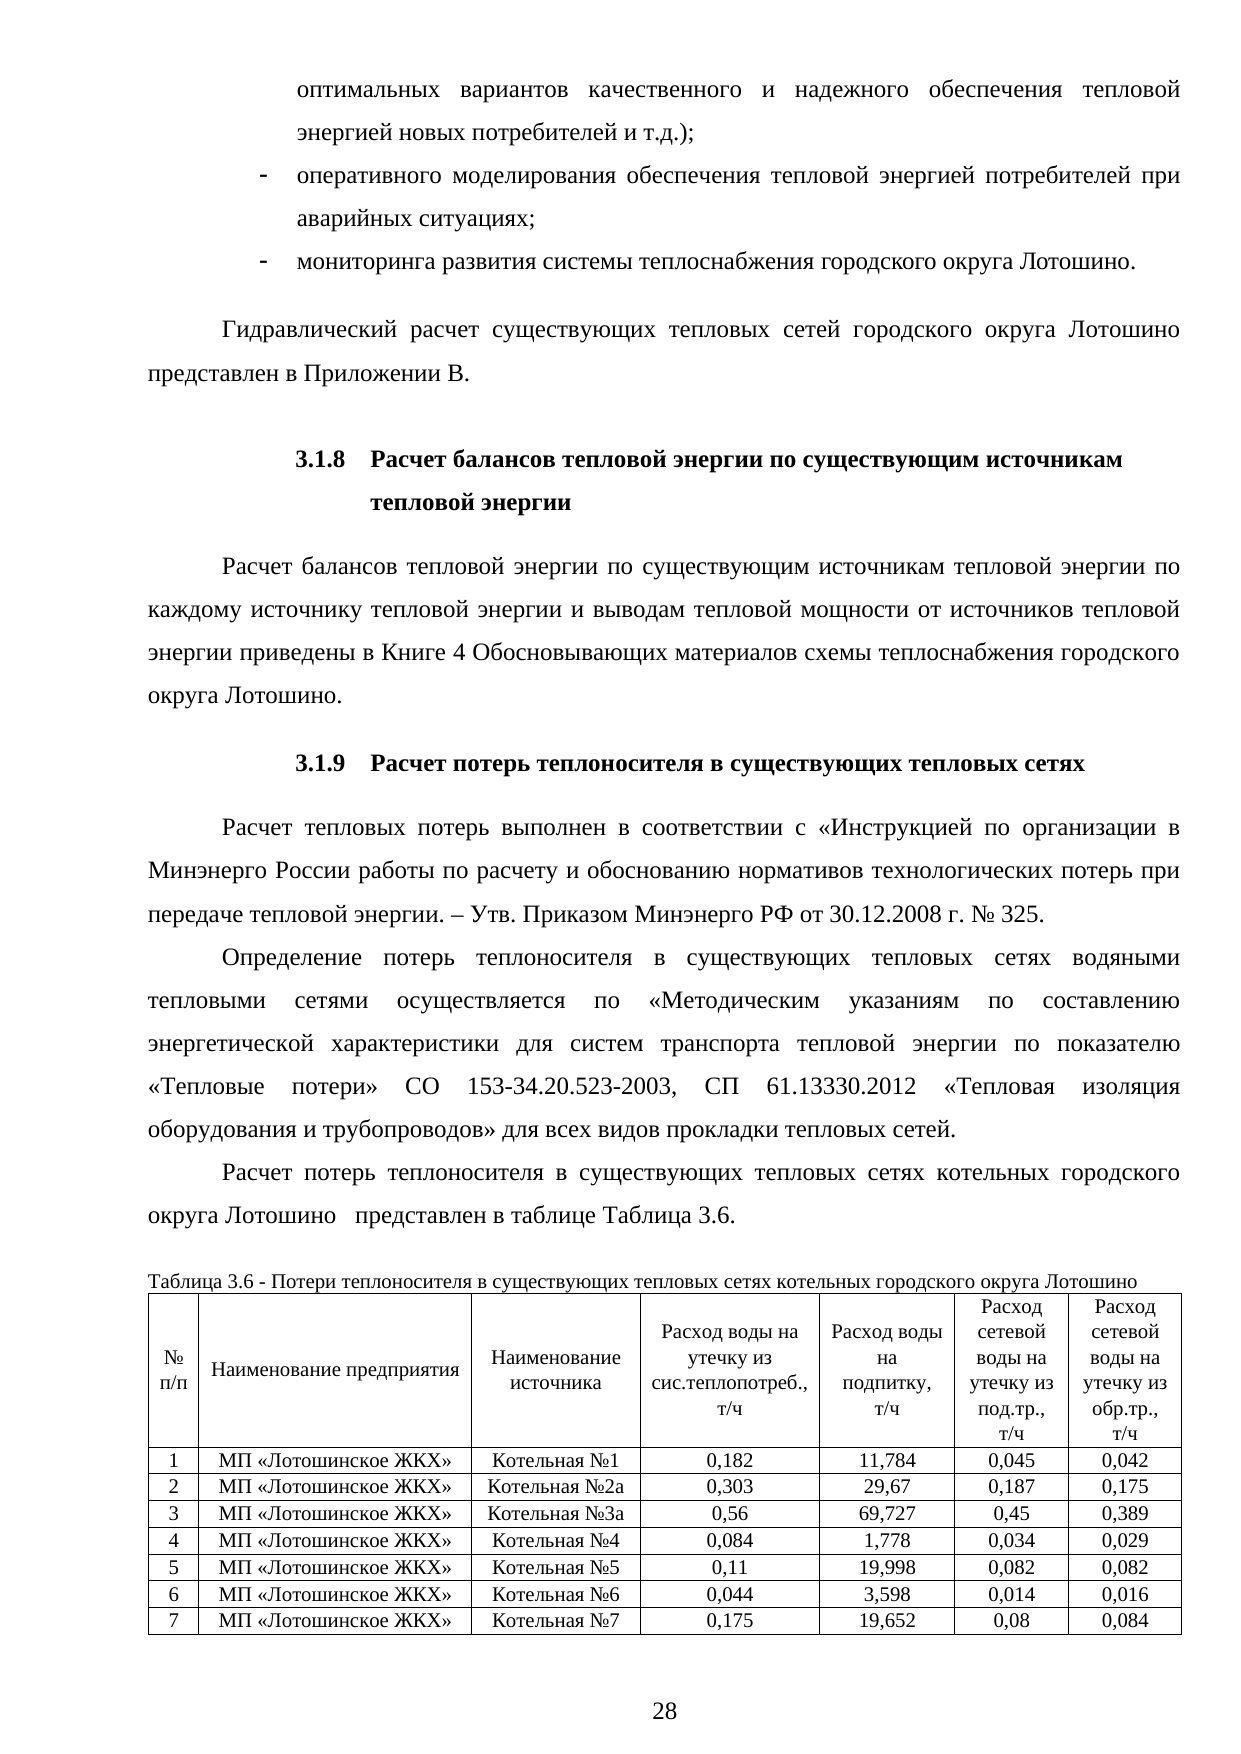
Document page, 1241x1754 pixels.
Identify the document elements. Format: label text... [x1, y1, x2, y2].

table_header Расход сетевой воды на утечку из обр.тр., т/ч [1069, 1294, 1181, 1447]
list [259, 74, 1181, 146]
table_header Расход воды на подпитку, т/ч [820, 1294, 954, 1447]
table_cell 0,042 [1069, 1448, 1181, 1473]
table_cell Котельная №4 [472, 1528, 640, 1554]
text Расчет тепловых потерь выполнен в соответствии с «Инструкцией по организации в Минэнерго России работы по расчету и обоснованию нормативов технологических потерь при передаче тепловой энергии. – Утв. Приказом Минэнерго РФ от 30.12.2008 г. № 325. [148, 812, 1181, 927]
table_header Наименование предприятия [199, 1294, 471, 1447]
text Расчет потерь теплоносителя в существующих тепловых сетях [295, 748, 1181, 777]
table_cell МП «Лотошинское ЖКХ» [199, 1608, 471, 1634]
table_cell 19,998 [820, 1555, 954, 1580]
table_cell 2 [149, 1474, 198, 1500]
table_cell 4 [149, 1528, 198, 1554]
table_cell Котельная №7 [472, 1608, 640, 1634]
table_cell 0,045 [955, 1448, 1068, 1473]
table_cell 0,044 [641, 1581, 819, 1607]
table_cell 0,084 [641, 1528, 819, 1554]
table_header Наименование источника [472, 1294, 640, 1447]
table_cell 0,303 [641, 1474, 819, 1500]
table_cell 29,67 [820, 1474, 954, 1500]
text Определение потерь теплоносителя в существующих тепловых сетях водяными тепловыми сетями осуществляется по «Методическим указаниям по составлению энергетической характеристики для систем транспорта тепловой энергии по показателю «Тепловые потери» СО 153-34.20.523-2003, СП 61.13330.2012 «Тепловая изоляция оборудования и трубопроводов» для всех видов прокладки тепловых сетей. [148, 942, 1181, 1143]
table_cell 0,175 [1069, 1474, 1181, 1500]
text Расчет балансов тепловой энергии по существующим источникам тепловой энергии [295, 444, 1181, 516]
table_cell 6 [149, 1581, 198, 1607]
table_cell 0,034 [955, 1528, 1068, 1554]
table_cell 0,389 [1069, 1501, 1181, 1527]
text Таблица 3.6 - Потери теплоносителя в существующих тепловых сетях котельных городского округа Лотошино [148, 1269, 1181, 1293]
table_cell 19,652 [820, 1608, 954, 1634]
table_cell 3,598 [820, 1581, 954, 1607]
table_cell 69,727 [820, 1501, 954, 1527]
table_cell Котельная №6 [472, 1581, 640, 1607]
table_cell 0,029 [1069, 1528, 1181, 1554]
table_header Расход воды на утечку из сис.теплопотреб., т/ч [641, 1294, 819, 1447]
table_cell 0,187 [955, 1474, 1068, 1500]
table_cell МП «Лотошинское ЖКХ» [199, 1555, 471, 1580]
table_cell МП «Лотошинское ЖКХ» [199, 1501, 471, 1527]
table_cell 11,784 [820, 1448, 954, 1473]
text Расчет балансов тепловой энергии по существующим источникам тепловой энергии по каждому источнику тепловой энергии и выводам тепловой мощности от источников тепловой энергии приведены в Книге 4 Обосновывающих материалов схемы теплоснабжения городского округа Лотошино. [148, 551, 1181, 709]
table_cell 7 [149, 1608, 198, 1634]
table_cell МП «Лотошинское ЖКХ» [199, 1448, 471, 1473]
table_cell 0,014 [955, 1581, 1068, 1607]
table_cell 0,084 [1069, 1608, 1181, 1634]
list оперативного моделирования обеспечения тепловой энергией потребителей при аварийных ситуациях; [259, 160, 1181, 232]
table_cell 3 [149, 1501, 198, 1527]
table_cell 0,45 [955, 1501, 1068, 1527]
table_cell МП «Лотошинское ЖКХ» [199, 1528, 471, 1554]
table_header № п/п [149, 1294, 198, 1447]
table_cell 1 [149, 1448, 198, 1473]
table_cell 0,56 [641, 1501, 819, 1527]
table_cell 0,016 [1069, 1581, 1181, 1607]
table_cell 1,778 [820, 1528, 954, 1554]
text Расчет потерь теплоносителя в существующих тепловых сетях котельных городского округа Лотошино представлен в таблице Таблица 3.6. [148, 1157, 1181, 1229]
table_cell 0,175 [641, 1608, 819, 1634]
table_cell 0,082 [1069, 1555, 1181, 1580]
table_cell 0,08 [955, 1608, 1068, 1634]
table_cell Котельная №5 [472, 1555, 640, 1580]
table_cell МП «Лотошинское ЖКХ» [199, 1474, 471, 1500]
table_cell Котельная №3а [472, 1501, 640, 1527]
table_cell 0,182 [641, 1448, 819, 1473]
list мониторинга развития системы теплоснабжения городского округа Лотошино. [259, 246, 1181, 275]
table_header Расход сетевой воды на утечку из под.тр., т/ч [955, 1294, 1068, 1447]
table_cell 0,11 [641, 1555, 819, 1580]
table_cell Котельная №1 [472, 1448, 640, 1473]
table_cell 0,082 [955, 1555, 1068, 1580]
table_cell 5 [149, 1555, 198, 1580]
table_cell МП «Лотошинское ЖКХ» [199, 1581, 471, 1607]
text Гидравлический расчет существующих тепловых сетей городского округа Лотошино представлен в Приложении В. [148, 314, 1181, 386]
table_cell Котельная №2а [472, 1474, 640, 1500]
